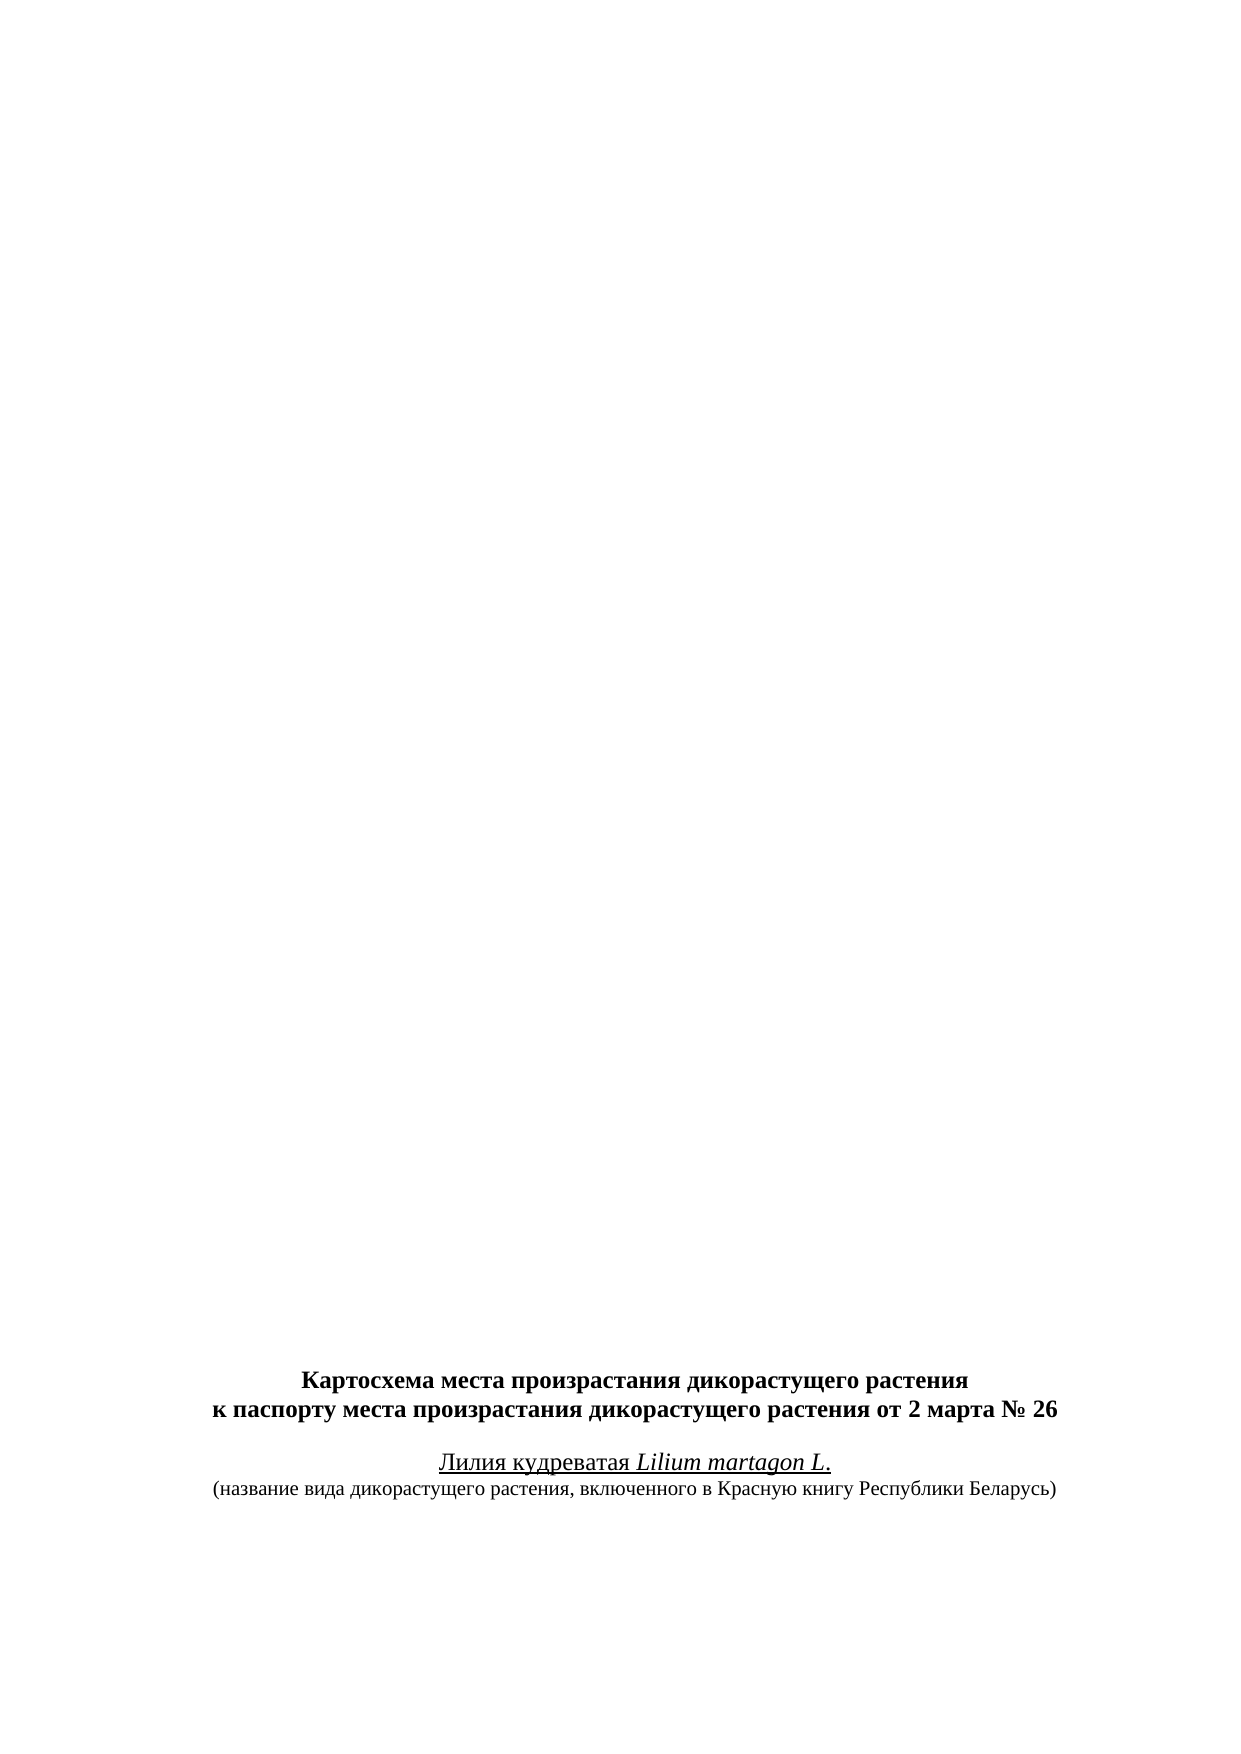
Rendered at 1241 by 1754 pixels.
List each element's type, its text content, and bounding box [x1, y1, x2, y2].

text Лилия кудреватая Lilium martagon L. [148, 1447, 1122, 1476]
text Картосхема места произрастания дикорастущего растения к паспорту места произрастания дикорастущего растения от 2 марта № 26 [148, 1365, 1122, 1422]
text (название вида дикорастущего растения, включенного в Красную книгу Республики Беларусь) [148, 1476, 1122, 1500]
